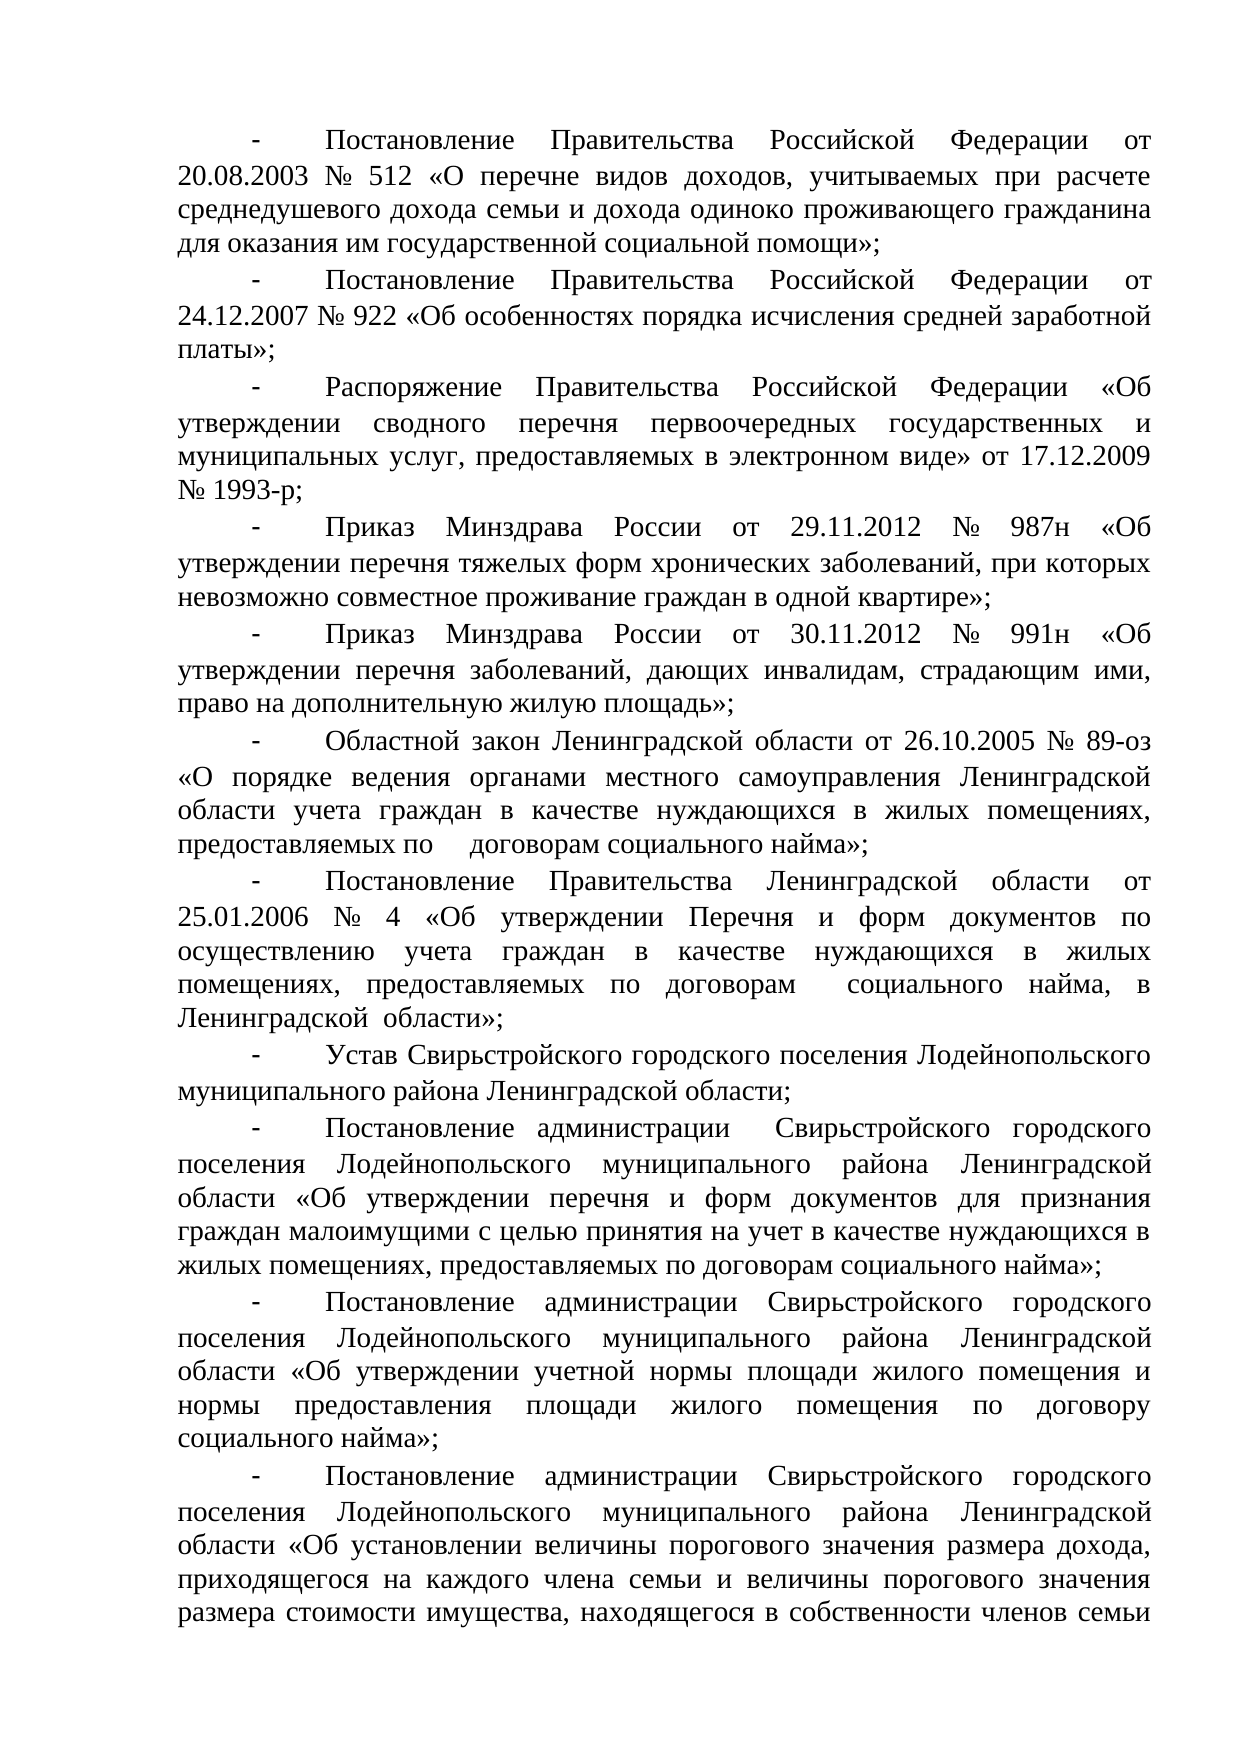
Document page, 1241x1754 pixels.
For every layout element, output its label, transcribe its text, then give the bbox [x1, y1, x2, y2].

list Распоряжение Правительства Российской Федерации «Об утверждении сводного перечня первоочередных государственных и муниципальных услуг, предоставляемых в электронном виде» от 17.12.2009 № 1993-р; [177, 365, 1152, 506]
list Постановление Правительства Ленинградской области от 25.01.2006 № 4 «Об утверждении Перечня и форм документов по осуществлению учета граждан в качестве нуждающихся в жилых помещениях, предоставляемых по договорам социального найма, в Ленинградской области»; [177, 859, 1152, 1033]
list Приказ Минздрава России от 30.11.2012 № 991н «Об утверждении перечня заболеваний, дающих инвалидам, страдающим ими, право на дополнительную жилую площадь»; [177, 612, 1152, 719]
list Постановление администрации Свирьстройского городского поселения Лодейнопольского муниципального района Ленинградской области «Об утверждении перечня и форм документов для признания граждан малоимущими с целью принятия на учет в качестве нуждающихся в жилых помещениях, предоставляемых по договорам социального найма»; [177, 1106, 1152, 1280]
list Устав Свирьстройского городского поселения Лодейнопольского муниципального района Ленинградской области; [177, 1033, 1152, 1106]
list Областной закон Ленинградской области от 26.10.2005 № 89-оз «О порядке ведения органами местного самоуправления Ленинградской области учета граждан в качестве нуждающихся в жилых помещениях, предоставляемых по договорам социального найма»; [177, 719, 1152, 859]
list Постановление Правительства Российской Федерации от 20.08.2003 № 512 «О перечне видов доходов, учитываемых при расчете среднедушевого дохода семьи и дохода одиноко проживающего гражданина для оказания им государственной социальной помощи»; [177, 118, 1152, 258]
list Приказ Минздрава России от 29.11.2012 № 987н «Об утверждении перечня тяжелых форм хронических заболеваний, при которых невозможно совместное проживание граждан в одной квартире»; [177, 506, 1152, 612]
list Постановление Правительства Российской Федерации от 24.12.2007 № 922 «Об особенностях порядка исчисления средней заработной платы»; [177, 258, 1152, 365]
list Постановление администрации Свирьстройского городского поселения Лодейнопольского муниципального района Ленинградской области «Об утверждении учетной нормы площади жилого помещения и нормы предоставления площади жилого помещения по договору социального найма»; [177, 1280, 1152, 1454]
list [177, 1454, 1152, 1628]
